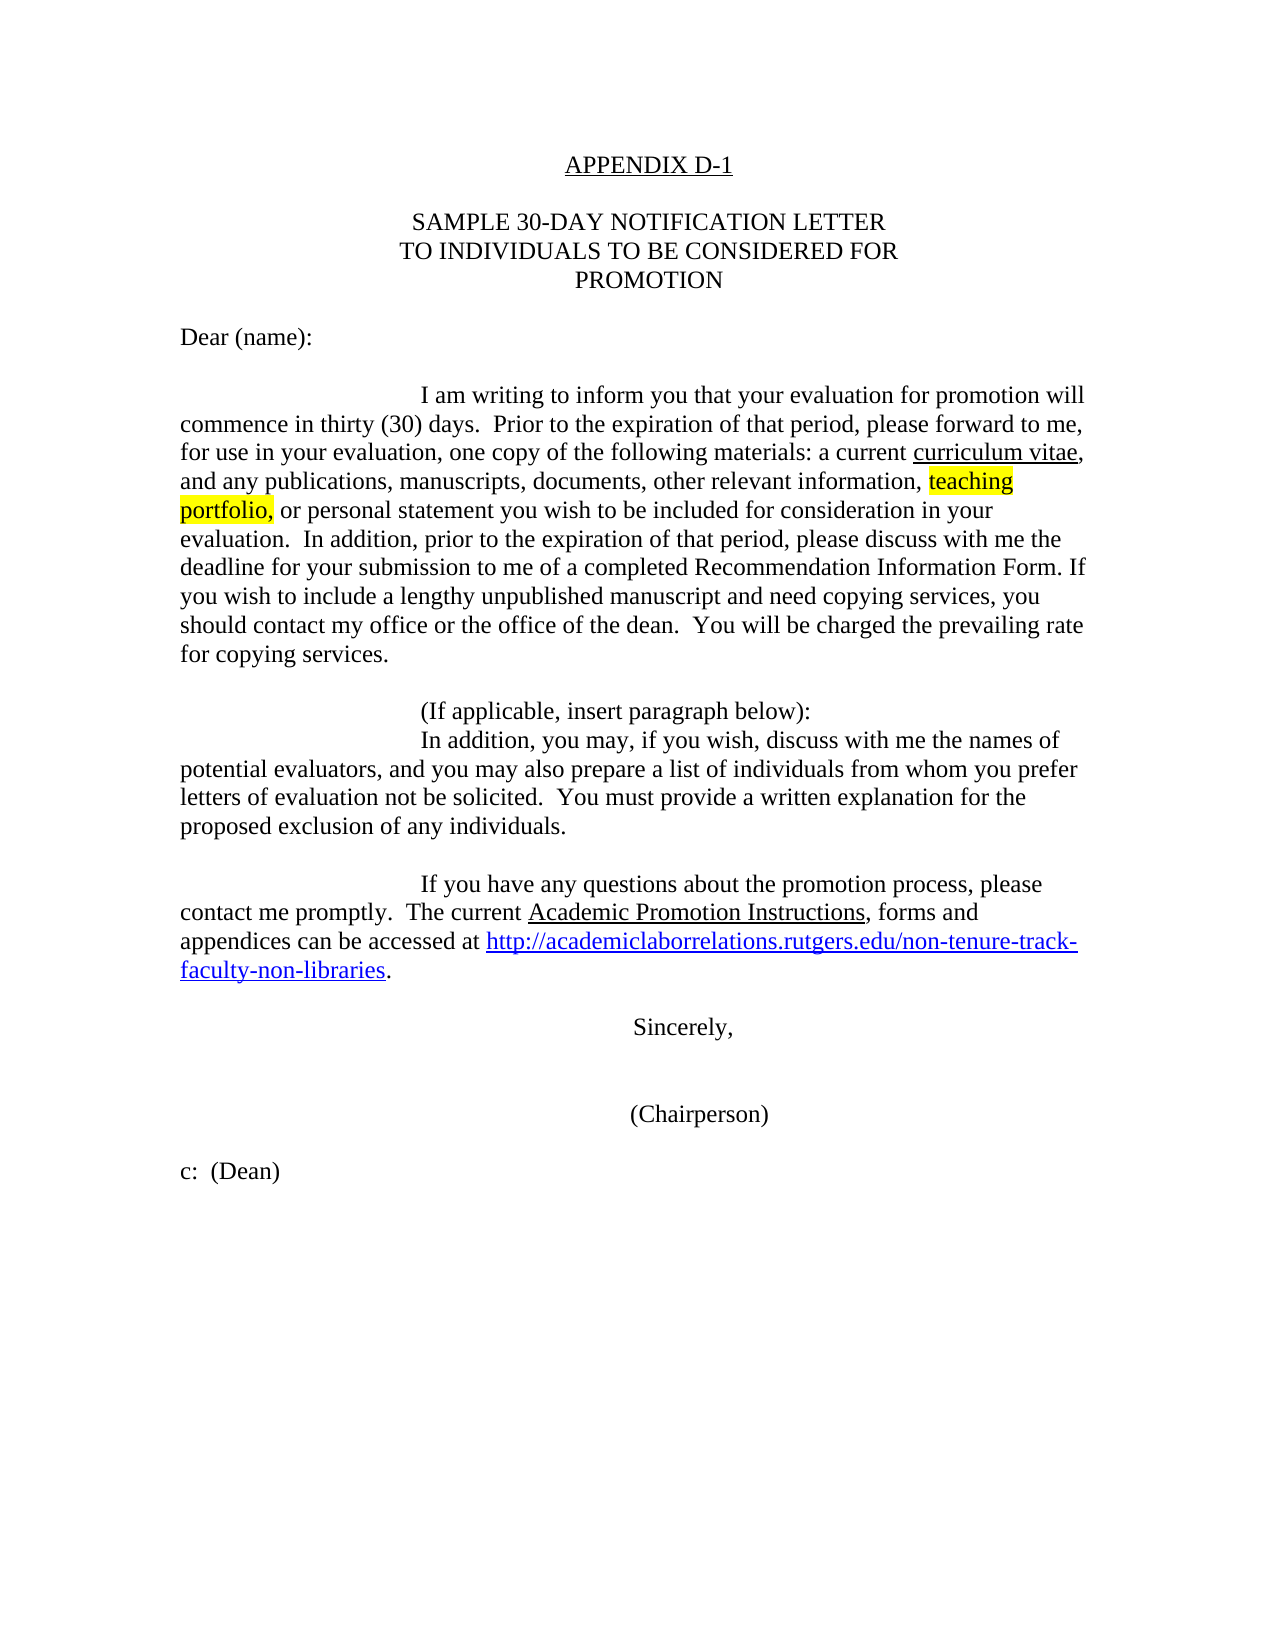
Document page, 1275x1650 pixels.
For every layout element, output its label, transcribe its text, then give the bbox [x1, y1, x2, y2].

text PROMOTION [180, 265, 1095, 294]
text SAMPLE 30-DAY NOTIFICATION LETTER [180, 207, 1095, 236]
text APPENDIX D-1 [180, 150, 1095, 179]
text Dear (name): [180, 322, 1095, 351]
text (Chairperson) [180, 1099, 1095, 1127]
text TO INDIVIDUALS TO BE CONSIDERED FOR [180, 236, 1095, 265]
text In addition, you may, if you wish, discuss with me the names of potential evaluators, and you may also prepare a list of individuals from whom you prefer letters of evaluation not be solicited. You must provide a written explanation for the proposed exclusion of any individuals. [180, 725, 1095, 840]
text If you have any questions about the promotion process, please contact me promptly. The current Academic Promotion Instructions, forms and appendices can be accessed at http://academiclaborrelations.rutgers.edu/non-tenure-track-faculty-non-libraries. [180, 869, 1095, 984]
text Sincerely, [180, 984, 1095, 1041]
text c: (Dean) [180, 1156, 1095, 1185]
text (If applicable, insert paragraph below): [180, 696, 1095, 725]
text I am writing to inform you that your evaluation for promotion will commence in thirty (30) days. Prior to the expiration of that period, please forward to me, for use in your evaluation, one copy of the following materials: a current curriculum vitae, and any publications, manuscripts, documents, other relevant information, teaching portfolio, or personal statement you wish to be included for consideration in your evaluation. In addition, prior to the expiration of that period, please discuss with me the deadline for your submission to me of a completed Recommendation Information Form. If you wish to include a lengthy unpublished manuscript and need copying services, you should contact my office or the office of the dean. You will be charged the prevailing rate for copying services. [180, 380, 1095, 667]
